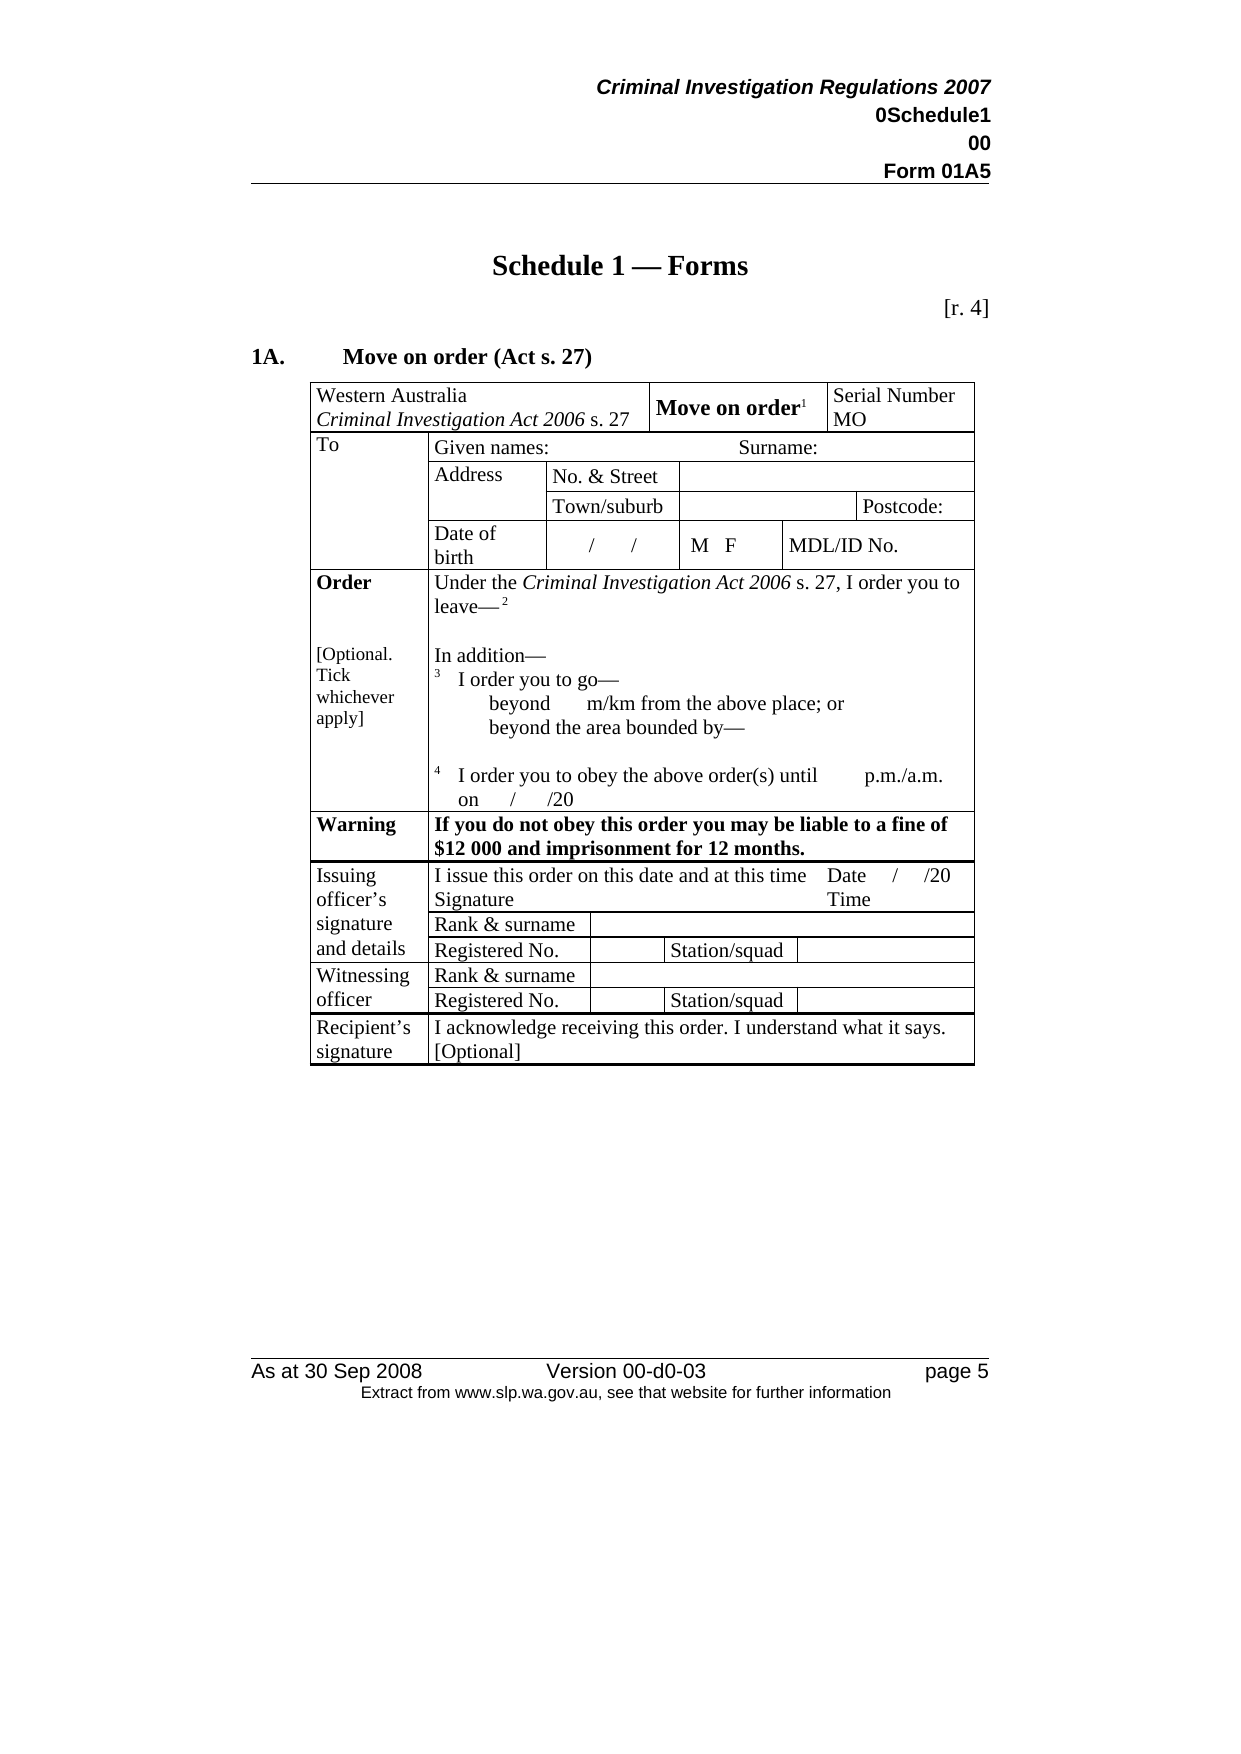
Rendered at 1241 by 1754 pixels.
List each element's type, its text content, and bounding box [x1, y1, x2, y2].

table_cell [798, 988, 974, 1012]
table_cell / / [547, 521, 679, 569]
table_header Western Australia Criminal Investigation Act 2006 s. 27 [311, 383, 649, 431]
table_cell No. & Street [547, 462, 679, 491]
table_header Move on order1 [650, 383, 827, 431]
table_cell Address [429, 462, 546, 520]
table_cell [591, 963, 974, 987]
table_cell [591, 988, 664, 1012]
table_cell [591, 938, 664, 962]
table_cell Town/suburb [547, 492, 679, 520]
table_cell M F [680, 521, 782, 569]
subtitle Schedule 1 — Forms [251, 248, 989, 282]
table_cell Registered No. [429, 938, 590, 962]
table_header Serial Number MO [828, 383, 974, 431]
table_cell Recipient’s signature [311, 1015, 428, 1063]
table_cell Postcode: [857, 492, 974, 520]
table_cell Rank & surname [429, 963, 590, 987]
table_cell [680, 462, 974, 491]
table_cell Station/squad [665, 938, 797, 962]
table_cell Issuing officer’s signature and details [311, 863, 428, 962]
table_cell [680, 492, 856, 520]
table_cell [591, 913, 974, 936]
table_cell Warning [311, 812, 428, 860]
table_cell Registered No. [429, 988, 590, 1012]
subtitle 1A. Move on order (Act s. 27) [251, 343, 989, 370]
table_cell To [311, 433, 428, 569]
text [r. 4] [251, 294, 989, 320]
table_cell I issue this order on this date and at this time Date / /20 Signature Time [429, 863, 974, 911]
table_cell [798, 938, 974, 962]
table_cell Under the Criminal Investigation Act 2006 s. 27, I order you to leave— 2 In addition— 3 I order you to go— beyond m/km from the above place; or beyond the area bounded by— 4 I order you to obey the above order(s) until p.m./a.m. on / /20 [429, 570, 974, 811]
table_cell Given names: Surname: [429, 433, 974, 461]
table_cell I acknowledge receiving this order. I understand what it says. [Optional] [429, 1015, 974, 1063]
table_cell Witnessing officer [311, 963, 428, 1012]
table_cell MDL/ID No. [783, 521, 974, 569]
table_cell If you do not obey this order you may be liable to a fine of $12 000 and imprisonment for 12 months. [429, 812, 974, 860]
table_cell Order [Optional. Tick whichever apply] [311, 570, 428, 811]
table_cell Station/squad [665, 988, 797, 1012]
table_cell Date of birth [429, 521, 546, 569]
table_cell Rank & surname [429, 913, 590, 936]
